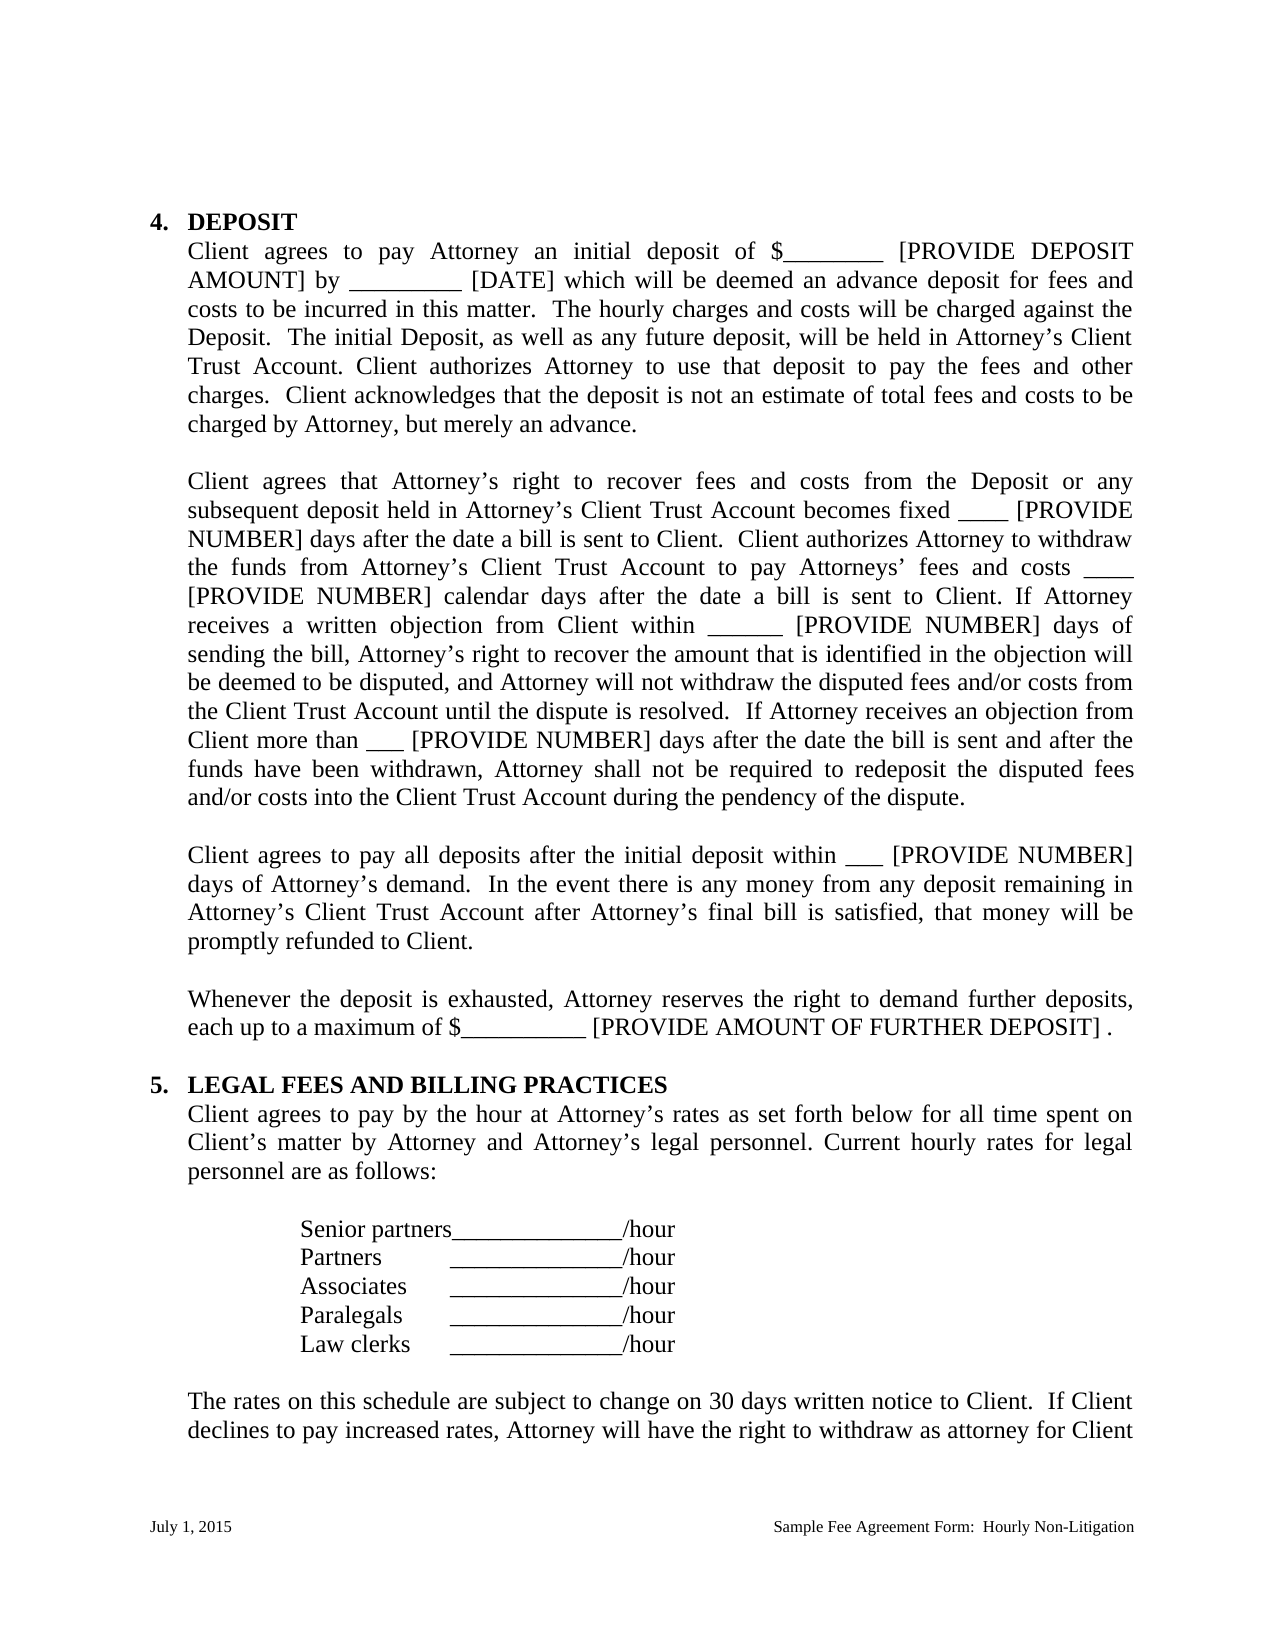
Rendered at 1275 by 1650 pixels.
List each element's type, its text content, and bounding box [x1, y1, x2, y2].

list Partners /hour [150, 1242, 1134, 1271]
text Client agrees to pay by the hour at Attorney’s rates as set forth below for all time spent on Client’s matter by Attorney and Attorney’s legal personnel. Current hourly rates for legal personnel are as follows: [187, 1099, 1134, 1185]
text Client agrees that Attorney’s right to recover fees and costs from the Deposit or any subsequent deposit held in Attorney’s Client Trust Account becomes fixed ____ [PROVIDE NUMBER] days after the date a bill is sent to Client. Client authorizes Attorney to withdraw the funds from Attorney’s Client Trust Account to pay Attorneys’ fees and costs ____ [PROVIDE NUMBER] calendar days after the date a bill is sent to Client. If Attorney receives a written objection from Client within ______ [PROVIDE NUMBER] days of sending the bill, Attorney’s right to recover the amount that is identified in the objection will be deemed to be disputed, and Attorney will not withdraw the disputed fees and/or costs from the Client Trust Account until the dispute is resolved. If Attorney receives an objection from Client more than ___ [PROVIDE NUMBER] days after the date the bill is sent and after the funds have been withdrawn, Attorney shall not be required to redeposit the disputed fees and/or costs into the Client Trust Account during the pendency of the dispute. [187, 466, 1134, 811]
text Client agrees to pay all deposits after the initial deposit within ___ [PROVIDE NUMBER] days of Attorney’s demand. In the event there is any money from any deposit remaining in Attorney’s Client Trust Account after Attorney’s final bill is satisfied, that money will be promptly refunded to Client. [187, 840, 1134, 955]
list Paralegals /hour [150, 1300, 1134, 1329]
text Whenever the deposit is exhausted, Attorney reserves the right to demand further deposits, each up to a maximum of $__________ [PROVIDE AMOUNT OF FURTHER DEPOSIT] . [187, 984, 1134, 1041]
list Law clerks /hour [150, 1329, 1134, 1357]
text DEPOSIT [150, 207, 1134, 236]
text LEGAL FEES AND BILLING PRACTICES [150, 1070, 1134, 1099]
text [187, 1386, 1134, 1444]
list Senior partners /hour [150, 1214, 1134, 1242]
list Associates /hour [150, 1271, 1134, 1300]
text Client agrees to pay Attorney an initial deposit of $________ [PROVIDE DEPOSIT AMOUNT] by _________ [DATE] which will be deemed an advance deposit for fees and costs to be incurred in this matter. The hourly charges and costs will be charged against the Deposit. The initial Deposit, as well as any future deposit, will be held in Attorney’s Client Trust Account. Client authorizes Attorney to use that deposit to pay the fees and other charges. Client acknowledges that the deposit is not an estimate of total fees and costs to be charged by Attorney, but merely an advance. [187, 236, 1134, 437]
